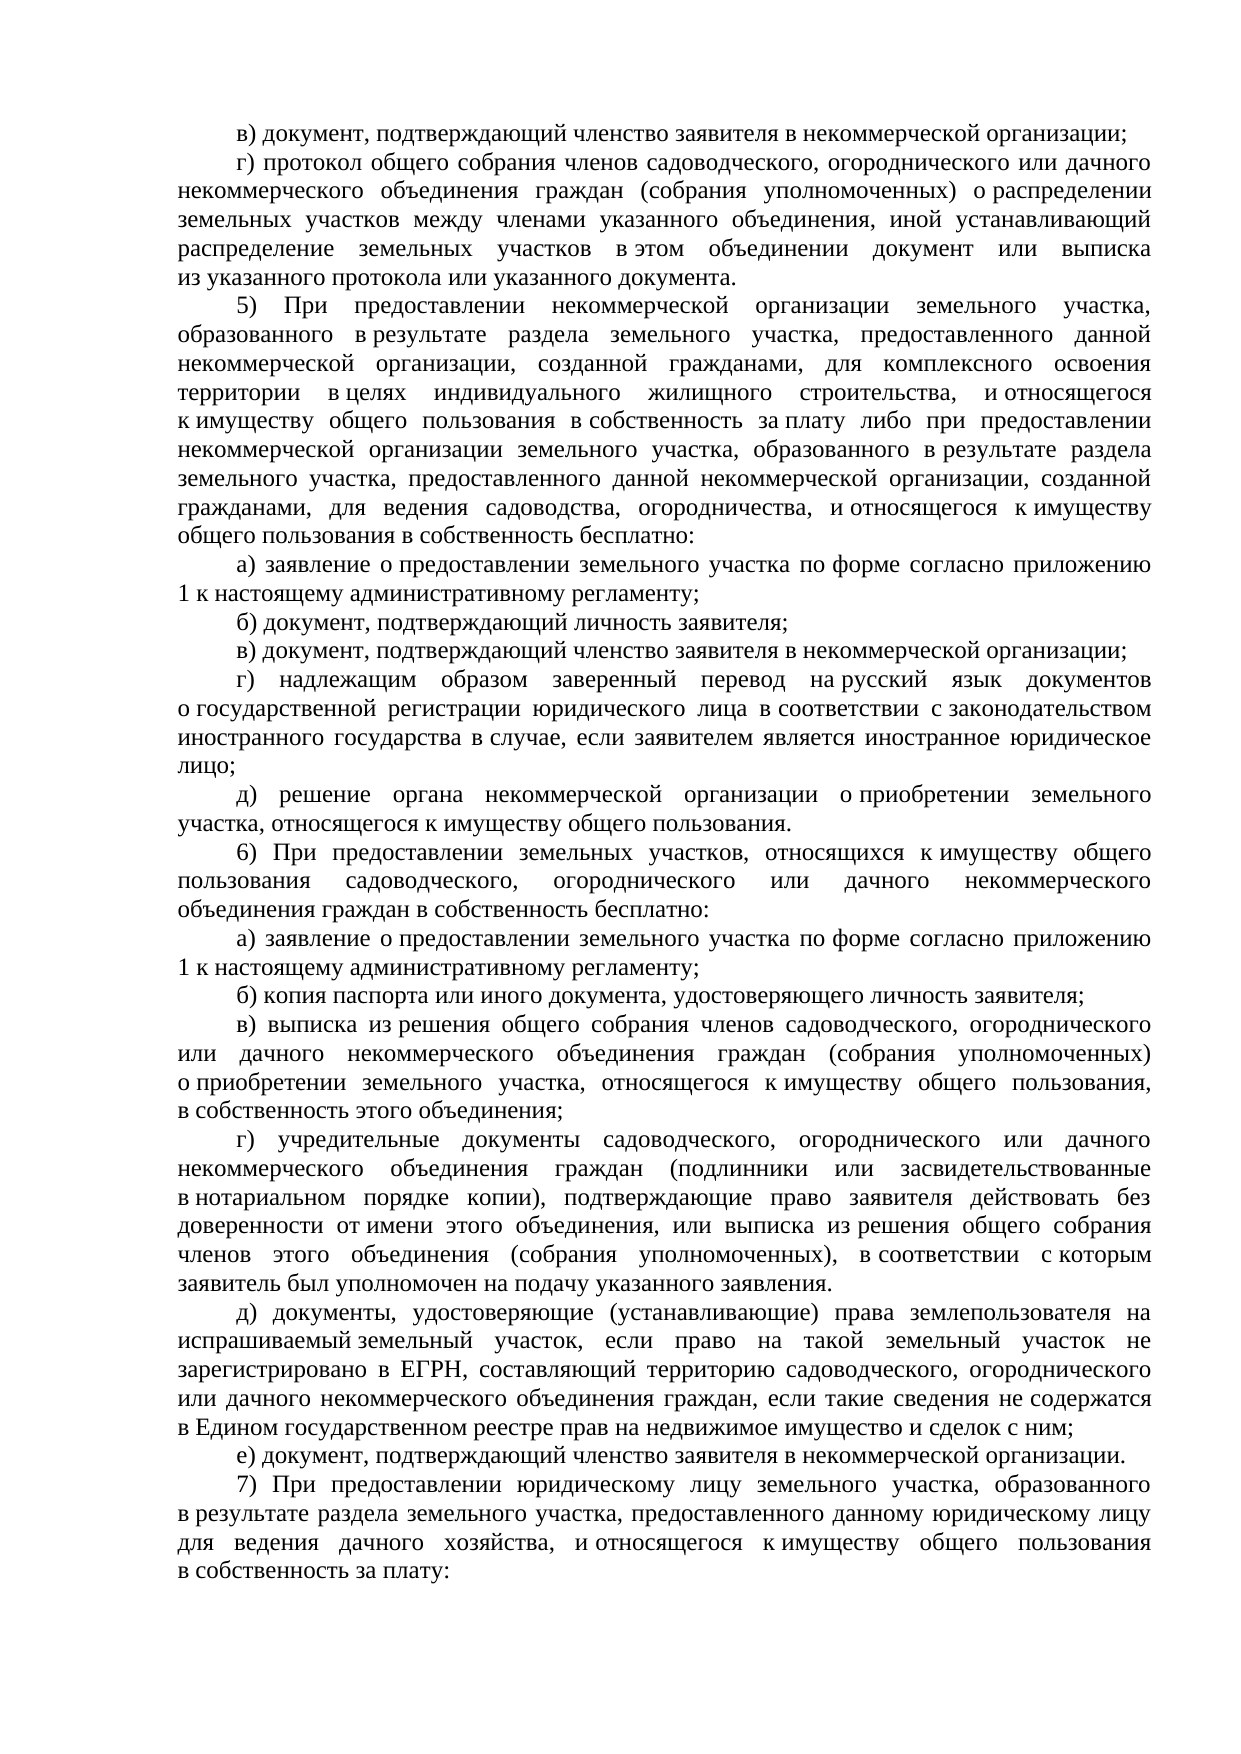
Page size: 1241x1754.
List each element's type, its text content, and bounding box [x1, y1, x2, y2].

text в) документ, подтверждающий членство заявителя в некоммерческой организации; [177, 636, 1152, 664]
text е) документ, подтверждающий членство заявителя в некоммерческой организации. [177, 1441, 1152, 1469]
text 5) При предоставлении некоммерческой организации земельного участка, образованного в результате раздела земельного участка, предоставленного данной некоммерческой организации, созданной гражданами, для комплексного освоения территории в целях индивидуального жилищного строительства, и относящегося к имуществу общего пользования в собственность за плату либо при предоставлении некоммерческой организации земельного участка, образованного в результате раздела земельного участка, предоставленного данной некоммерческой организации, созданной гражданами, для ведения садоводства, огородничества, и относящегося к имуществу общего пользования в собственность бесплатно: [177, 291, 1152, 549]
text в) документ, подтверждающий членство заявителя в некоммерческой организации; [177, 118, 1152, 147]
text 6) При предоставлении земельных участков, относящихся к имуществу общего пользования садоводческого, огороднического или дачного некоммерческого объединения граждан в собственность бесплатно: [177, 837, 1152, 923]
text г) учредительные документы садоводческого, огороднического или дачного некоммерческого объединения граждан (подлинники или засвидетельствованные в нотариальном порядке копии), подтверждающие право заявителя действовать без доверенности от имени этого объединения, или выписка из решения общего собрания членов этого объединения (собрания уполномоченных), в соответствии с которым заявитель был уполномочен на подачу указанного заявления. [177, 1124, 1152, 1297]
text а) заявление о предоставлении земельного участка по форме согласно приложению 1 к настоящему административному регламенту; [177, 923, 1152, 981]
text а) заявление о предоставлении земельного участка по форме согласно приложению 1 к настоящему административному регламенту; [177, 549, 1152, 607]
text в) выписка из решения общего собрания членов садоводческого, огороднического или дачного некоммерческого объединения граждан (собрания уполномоченных) о приобретении земельного участка, относящегося к имуществу общего пользования, в собственность этого объединения; [177, 1009, 1152, 1124]
text д) документы, удостоверяющие (устанавливающие) права землепользователя на испрашиваемый земельный участок, если право на такой земельный участок не зарегистрировано в ЕГРН, составляющий территорию садоводческого, огороднического или дачного некоммерческого объединения граждан, если такие сведения не содержатся в Едином государственном реестре прав на недвижимое имущество и сделок с ним; [177, 1297, 1152, 1441]
text г) протокол общего собрания членов садоводческого, огороднического или дачного некоммерческого объединения граждан (собрания уполномоченных) о распределении земельных участков между членами указанного объединения, иной устанавливающий распределение земельных участков в этом объединении документ или выписка из указанного протокола или указанного документа. [177, 147, 1152, 291]
text г) надлежащим образом заверенный перевод на русский язык документов о государственной регистрации юридического лица в соответствии с законодательством иностранного государства в случае, если заявителем является иностранное юридическое лицо; [177, 664, 1152, 779]
text б) копия паспорта или иного документа, удостоверяющего личность заявителя; [177, 981, 1152, 1009]
text 7) При предоставлении юридическому лицу земельного участка, образованного в результате раздела земельного участка, предоставленного данному юридическому лицу для ведения дачного хозяйства, и относящегося к имуществу общего пользования в собственность за плату: [177, 1469, 1152, 1584]
text б) документ, подтверждающий личность заявителя; [177, 607, 1152, 636]
text д) решение органа некоммерческой организации о приобретении земельного участка, относящегося к имуществу общего пользования. [177, 779, 1152, 837]
